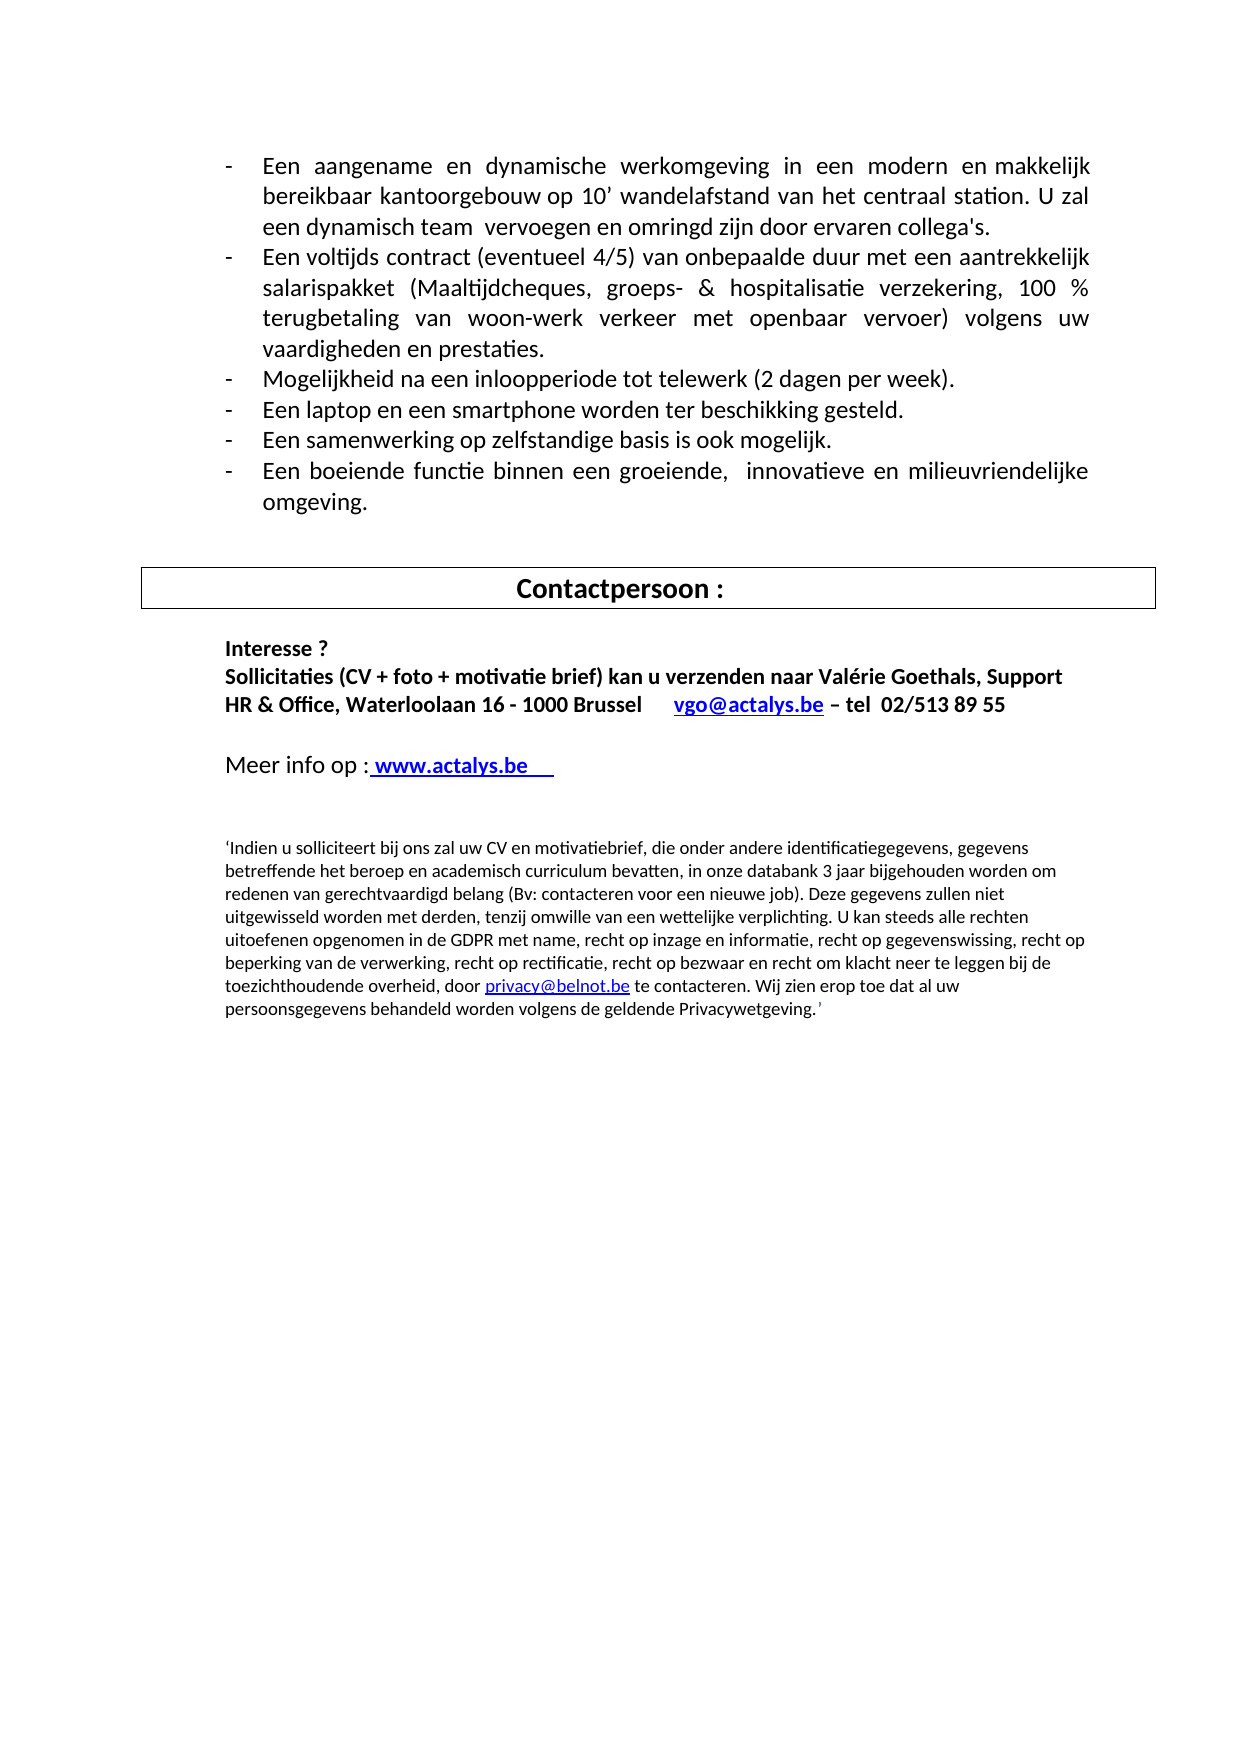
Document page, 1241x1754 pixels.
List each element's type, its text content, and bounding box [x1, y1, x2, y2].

text Sollicitaties (CV + foto + motivatie brief) kan u verzenden naar Valérie Goethals, Support HR & Office, Waterloolaan 16 - 1000 Brussel vgo@actalys.be – tel 02/513 89 55 [225, 662, 1090, 718]
list Een voltijds contract (eventueel 4/5) van onbepaalde duur met een aantrekkelijk salarispakket (Maaltijdcheques, groeps- & hospitalisatie verzekering, 100 % terugbetaling van woon-werk verkeer met openbaar vervoer) volgens uw vaardigheden en prestaties. [225, 242, 1090, 364]
text ‘Indien u solliciteert bij ons zal uw CV en motivatiebrief, die onder andere identificatiegegevens, gegevens betreffende het beroep en academisch curriculum bevatten, in onze databank 3 jaar bijgehouden worden om redenen van gerechtvaardigd belang (Bv: contacteren voor een nieuwe job). Deze gegevens zullen niet uitgewisseld worden met derden, tenzij omwille van een wettelijke verplichting. U kan steeds alle rechten uitoefenen opgenomen in de GDPR met name, recht op inzage en informatie, recht op gegevenswissing, recht op beperking van de verwerking, recht op rectificatie, recht op bezwaar en recht om klacht neer te leggen bij de toezichthoudende overheid, door privacy@belnot.be te contacteren. Wij zien erop toe dat al uw persoonsgegevens behandeld worden volgens de geldende Privacywetgeving.’ [225, 836, 1090, 1020]
list Mogelijkheid na een inloopperiode tot telewerk (2 dagen per week). [225, 364, 1090, 394]
list Een samenwerking op zelfstandige basis is ook mogelijk. [225, 425, 1090, 455]
text Meer info op : www.actalys.be [150, 749, 1090, 779]
list Een aangename en dynamische werkomgeving in een modern en makkelijk bereikbaar kantoorgebouw op 10’ wandelafstand van het centraal station. U zal een dynamisch team vervoegen en omringd zijn door ervaren collega's. [225, 150, 1090, 242]
list Een boeiende functie binnen een groeiende, innovatieve en milieuvriendelijke omgeving. [225, 455, 1090, 516]
text Contactpersoon : [142, 568, 1155, 608]
list Een laptop en een smartphone worden ter beschikking gesteld. [225, 394, 1090, 425]
text Interesse ? [150, 634, 1090, 662]
